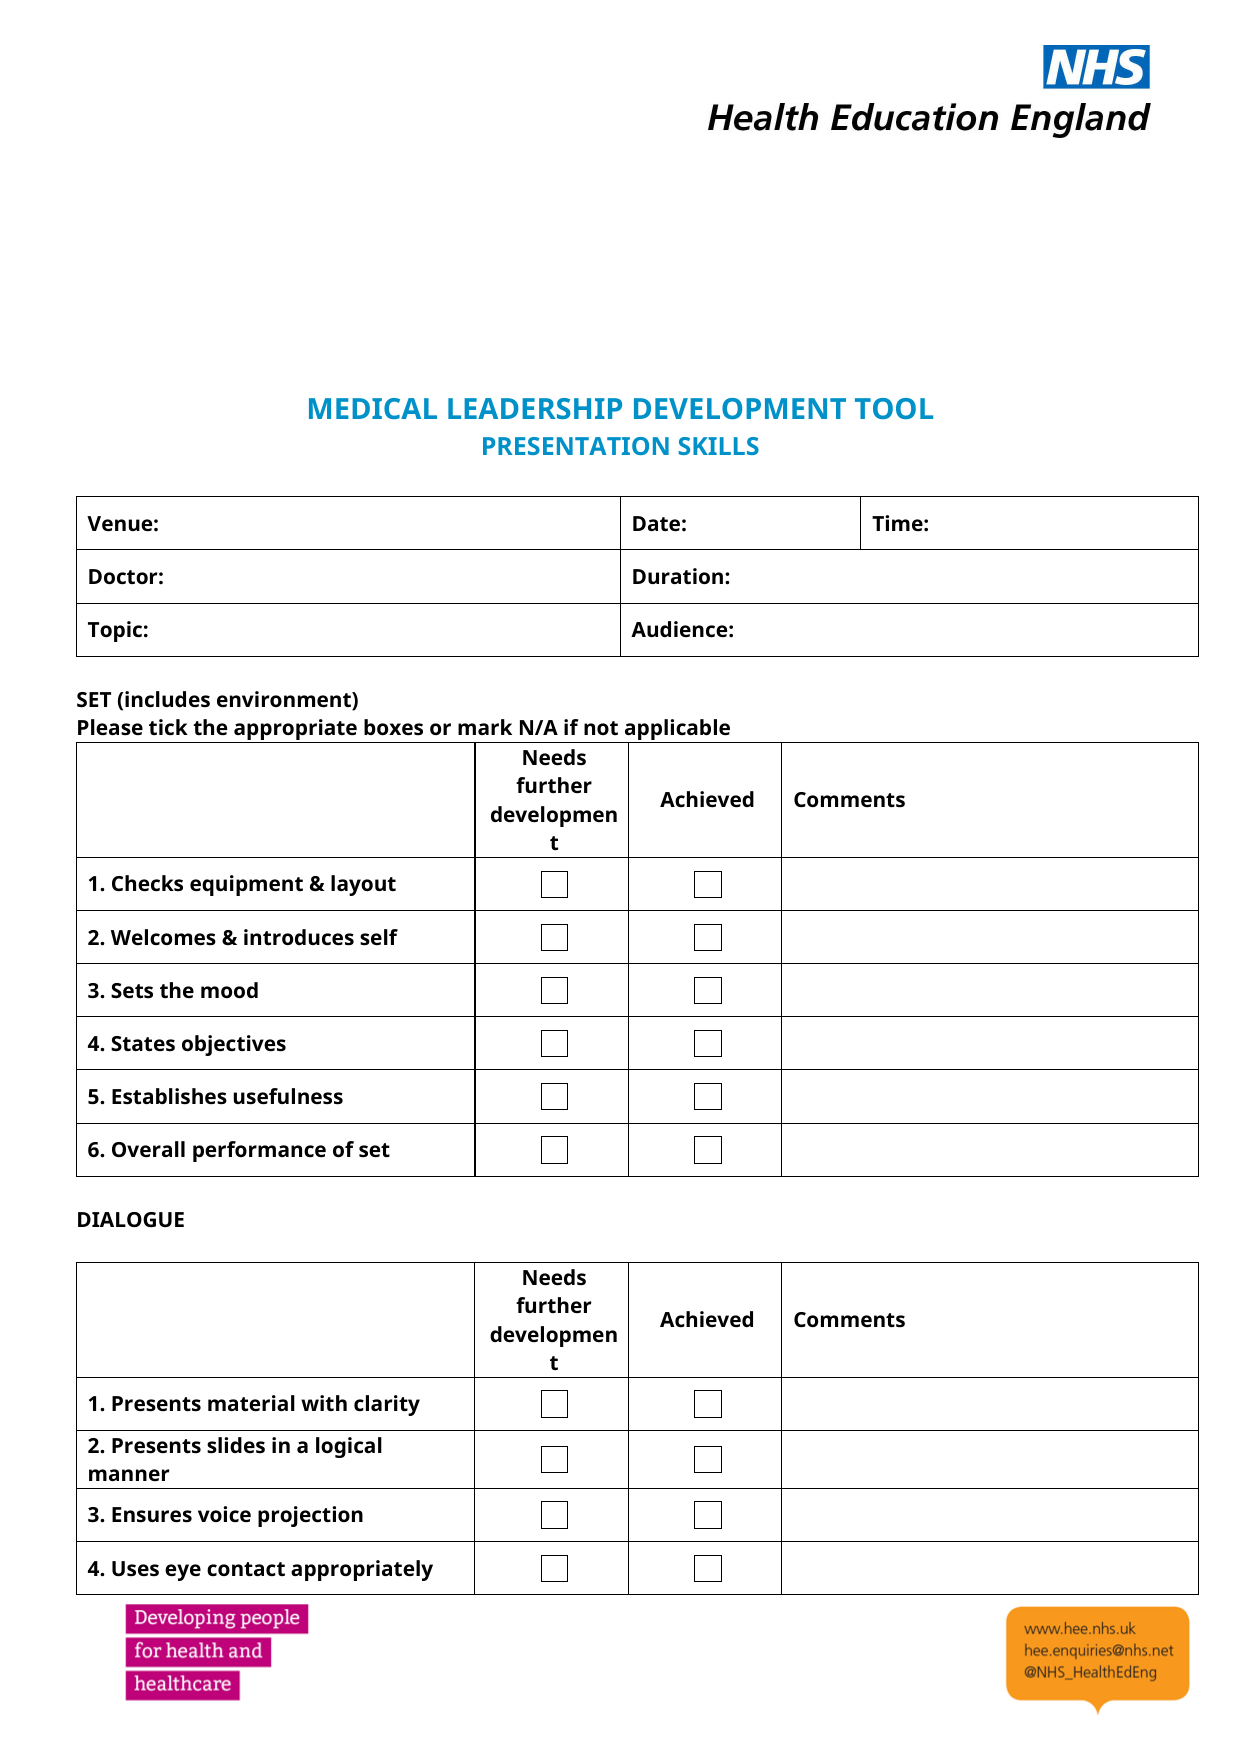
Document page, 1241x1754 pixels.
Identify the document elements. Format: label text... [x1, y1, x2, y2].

table_header Needs further development [476, 743, 628, 857]
table_cell [476, 911, 628, 963]
table_header Achieved [629, 743, 781, 857]
text MEDICAL LEADERSHIP DEVELOPMENT TOOL [150, 388, 1090, 428]
table_cell [782, 1017, 1198, 1069]
table_cell [629, 964, 781, 1016]
table_cell 2. Welcomes & introduces self [77, 911, 474, 963]
picture [7, 1592, 1241, 1754]
table_cell Topic: [77, 604, 620, 656]
table_cell 1. Checks equipment & layout [77, 858, 474, 910]
table_cell [629, 1124, 781, 1176]
text SET (includes environment) [76, 685, 1090, 713]
table_cell [629, 1378, 781, 1430]
table_cell [475, 1542, 628, 1594]
table_cell [476, 1017, 628, 1069]
text Please tick the appropriate boxes or mark N/A if not applicable [76, 713, 1198, 742]
table_cell [475, 1489, 628, 1541]
table_cell [476, 1124, 628, 1176]
table_cell 6. Overall performance of set [77, 1124, 474, 1176]
table_cell [629, 1431, 781, 1488]
table_cell 1. Presents material with clarity [77, 1378, 474, 1430]
table_cell [629, 858, 781, 910]
table_cell [629, 1017, 781, 1069]
table_header Achieved [629, 1263, 781, 1377]
table_cell 4. States objectives [77, 1017, 474, 1069]
table_cell [476, 1070, 628, 1122]
table_cell [782, 964, 1198, 1016]
table_cell [782, 1378, 1198, 1430]
table_header Time: [861, 497, 1198, 549]
table_cell [782, 1489, 1198, 1541]
table_cell [629, 1070, 781, 1122]
table_header Needs further development [475, 1263, 628, 1377]
table_header Comments [782, 1263, 1198, 1377]
table_cell [475, 1431, 628, 1488]
text DIALOGUE [76, 1205, 1095, 1233]
table_cell [782, 1124, 1198, 1176]
table_cell [782, 1431, 1198, 1488]
table_cell Doctor: [77, 550, 620, 602]
table_header [77, 743, 474, 857]
table_header Comments [782, 743, 1198, 857]
table_cell [782, 1070, 1198, 1122]
table_cell Audience: [621, 604, 1198, 656]
table_cell 4. Uses eye contact appropriately [77, 1542, 474, 1594]
table_cell [782, 1542, 1198, 1594]
table_cell 3. Ensures voice projection [77, 1489, 474, 1541]
table_cell [475, 1378, 628, 1430]
table_header Date: [621, 497, 860, 549]
table_header Venue: [77, 497, 620, 549]
table_header [77, 1263, 474, 1377]
picture [693, 45, 1152, 153]
table_cell [629, 1542, 781, 1594]
table_cell [476, 964, 628, 1016]
text PRESENTATION SKILLS [150, 428, 1090, 462]
table_cell 5. Establishes usefulness [77, 1070, 474, 1122]
table_cell [629, 1489, 781, 1541]
table_cell [782, 911, 1198, 963]
table_cell [782, 858, 1198, 910]
table_cell 3. Sets the mood [77, 964, 474, 1016]
table_cell 2. Presents slides in a logical manner [77, 1431, 474, 1488]
table_cell Duration: [621, 550, 1198, 602]
table_cell [476, 858, 628, 910]
table_cell [629, 911, 781, 963]
